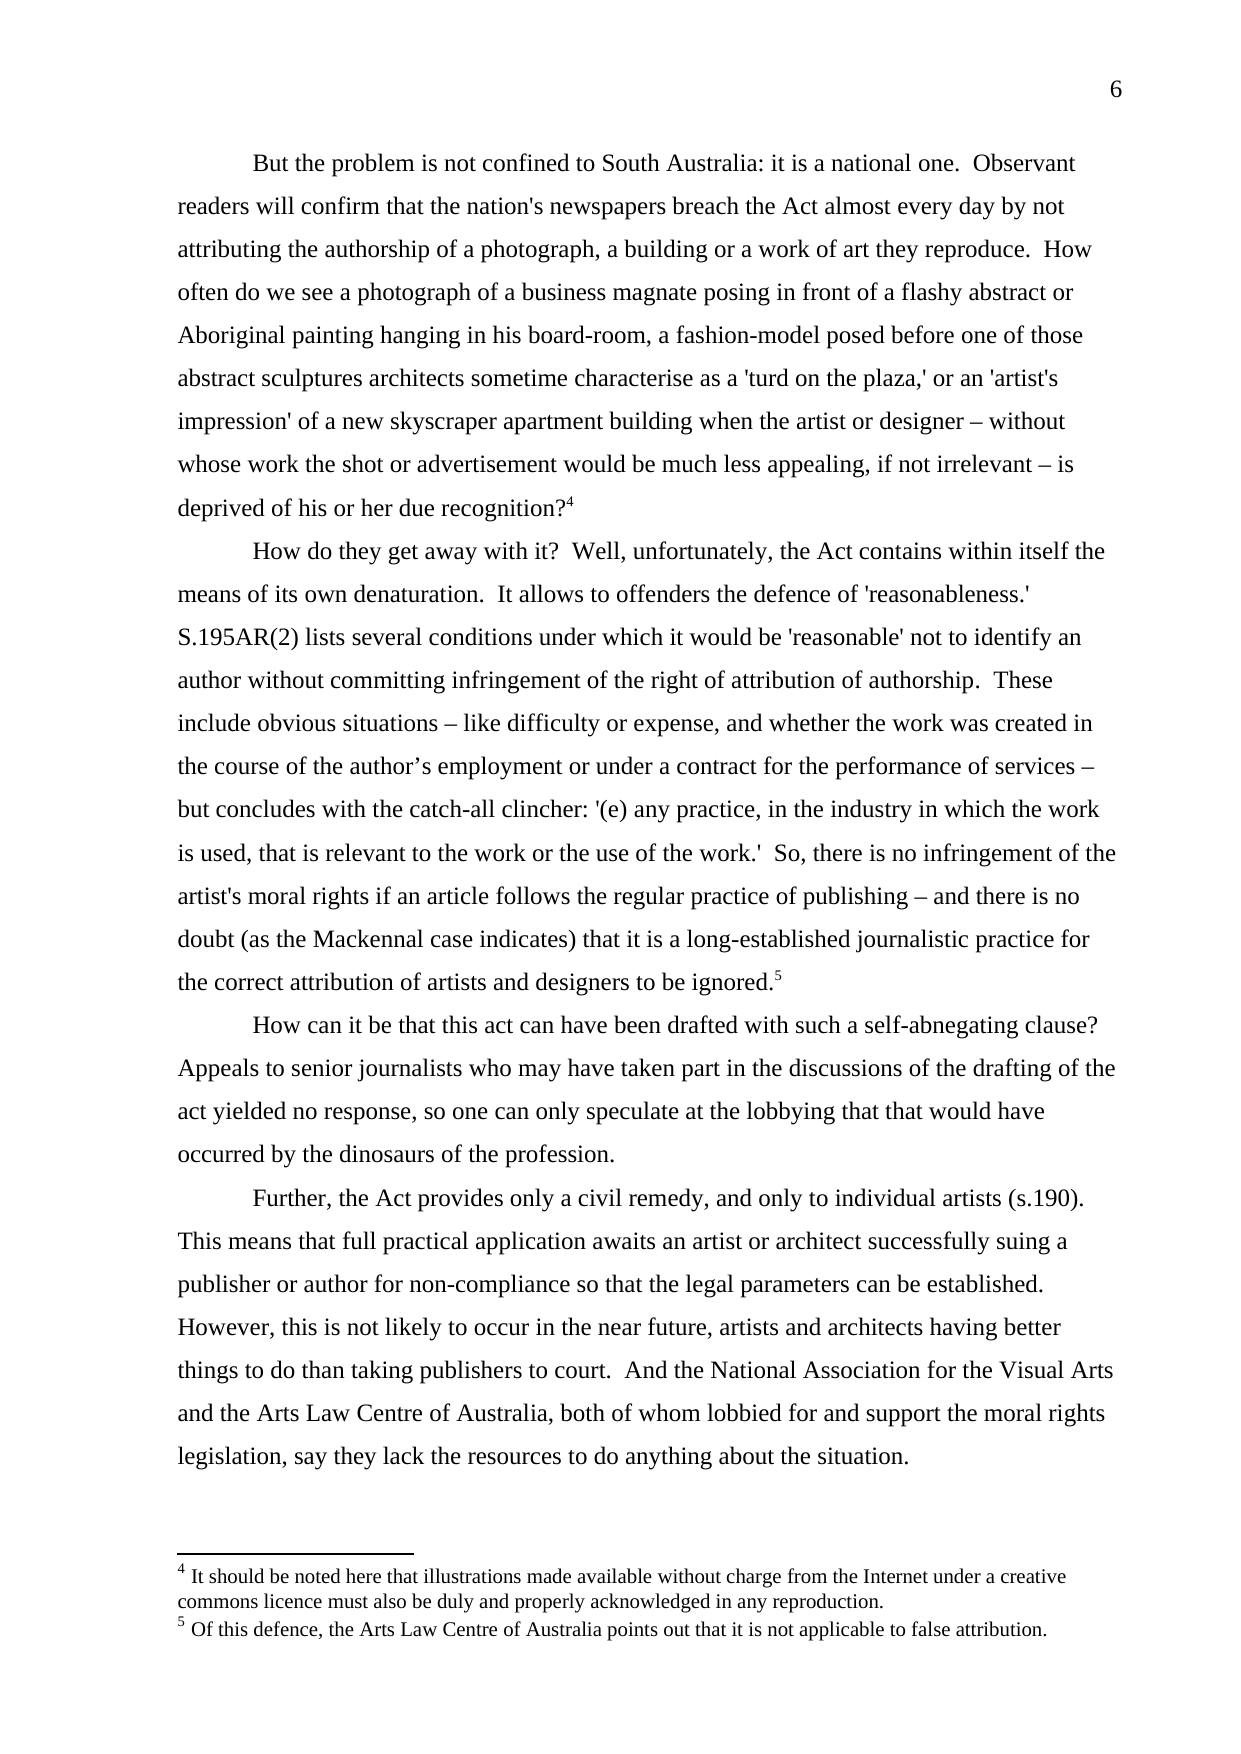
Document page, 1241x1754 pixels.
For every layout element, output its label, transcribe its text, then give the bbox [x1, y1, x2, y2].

text But the problem is not confined to South Australia: it is a national one. Observant readers will confirm that the nation's newspapers breach the Act almost every day by not attributing the authorship of a photograph, a building or a work of art they reproduce. How often do we see a photograph of a business magnate posing in front of a flashy abstract or Aboriginal painting hanging in his board-room, a fashion-model posed before one of those abstract sculptures architects sometime characterise as a 'turd on the plaza,' or an 'artist's impression' of a new skyscraper apartment building when the artist or designer – without whose work the shot or advertisement would be much less appealing, if not irrelevant – is deprived of his or her due recognition? [177, 148, 1122, 521]
text Further, the Act provides only a civil remedy, and only to individual artists (s.190). This means that full practical application awaits an artist or architect successfully suing a publisher or author for non-compliance so that the legal parameters can be established. However, this is not likely to occur in the near future, artists and architects having better things to do than taking publishers to court. And the National Association for the Visual Arts and the Arts Law Centre of Australia, both of whom lobbied for and support the moral rights legislation, say they lack the resources to do anything about the situation. [177, 1183, 1122, 1470]
text How do they get away with it? Well, unfortunately, the Act contains within itself the means of its own denaturation. It allows to offenders the defence of 'reasonableness.' S.195AR(2) lists several conditions under which it would be 'reasonable' not to identify an author without committing infringement of the right of attribution of authorship. These include obvious situations – like difficulty or expense, and whether the work was created in the course of the author’s employment or under a contract for the performance of services – but concludes with the catch-all clincher: '(e) any practice, in the industry in which the work is used, that is relevant to the work or the use of the work.' So, there is no infringement of the artist's moral rights if an article follows the regular practice of publishing – and there is no doubt (as the Mackennal case indicates) that it is a long-established journalistic practice for the correct attribution of artists and designers to be ignored. [177, 536, 1122, 996]
text How can it be that this act can have been drafted with such a self-abnegating clause? Appeals to senior journalists who may have taken part in the discussions of the drafting of the act yielded no response, so one can only speculate at the lobbying that that would have occurred by the dinosaurs of the profession. [177, 1010, 1122, 1168]
